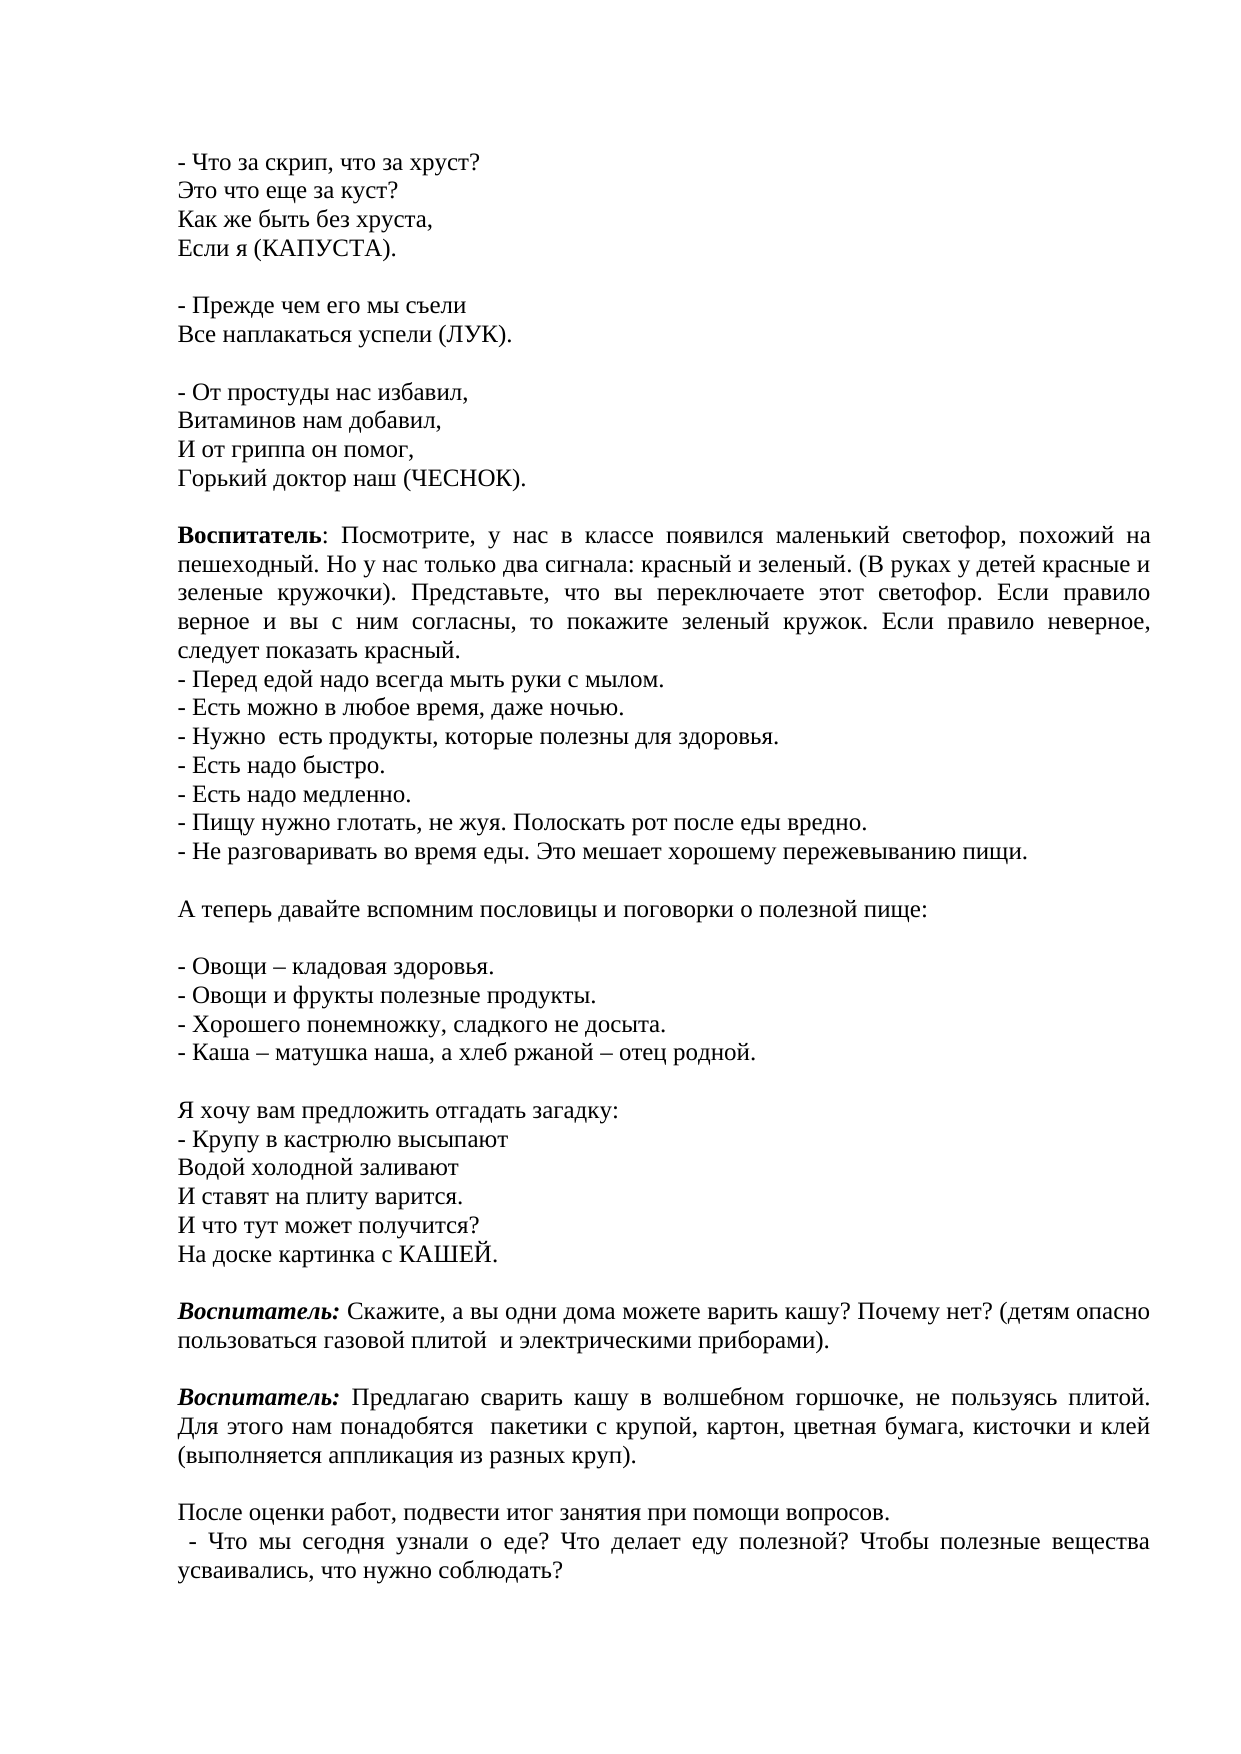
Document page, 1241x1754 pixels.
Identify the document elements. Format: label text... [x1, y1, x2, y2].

text - Перед едой надо всегда мыть руки с мылом. [177, 664, 1152, 692]
text - Есть можно в любое время, даже ночью. [177, 692, 1152, 721]
text Как же быть без хруста, [177, 204, 1152, 233]
text Горький доктор наш (ЧЕСНОК). [177, 463, 1152, 492]
text - Каша – матушка наша, а хлеб ржаной – отец родной. [177, 1037, 1152, 1066]
text Витаминов нам добавил, [177, 406, 1152, 434]
text И что тут может получится? [177, 1210, 1152, 1239]
text - Пищу нужно глотать, не жуя. Полоскать рот после еды вредно. [177, 807, 1152, 836]
text - Есть надо быстро. [177, 750, 1152, 779]
text Воспитатель: Скажите, а вы одни дома можете варить кашу? Почему нет? (детям опасно пользоваться газовой плитой и электрическими приборами). [177, 1296, 1152, 1354]
text - Овощи – кладовая здоровья. [177, 951, 1152, 980]
text - Овощи и фрукты полезные продукты. [177, 980, 1152, 1009]
text На доске картинка с КАШЕЙ. [177, 1239, 1152, 1267]
text И ставят на плиту варится. [177, 1181, 1152, 1210]
text Я хочу вам предложить отгадать загадку: [177, 1095, 1152, 1124]
text - От простуды нас избавил, [177, 377, 1152, 406]
text Воспитатель: Посмотрите, у нас в классе появился маленький светофор, похожий на пешеходный. Но у нас только два сигнала: красный и зеленый. (В руках у детей красные и зеленые кружочки). Представьте, что вы переключаете этот светофор. Если правило верное и вы с ним согласны, то покажите зеленый кружок. Если правило неверное, следует показать красный. [177, 520, 1152, 664]
text Воспитатель: Предлагаю сварить кашу в волшебном горшочке, не пользуясь плитой. Для этого нам понадобятся пакетики с крупой, картон, цветная бумага, кисточки и клей (выполняется аппликация из разных круп). [177, 1382, 1152, 1469]
text А теперь давайте вспомним пословицы и поговорки о полезной пище: [177, 894, 1152, 922]
text Если я (КАПУСТА). [177, 233, 1152, 262]
text - Крупу в кастрюлю высыпают [177, 1124, 1152, 1152]
text Водой холодной заливают [177, 1152, 1152, 1181]
text - Что за скрип, что за хруст? [177, 147, 1152, 176]
text Это что еще за куст? [177, 176, 1152, 204]
text - Не разговаривать во время еды. Это мешает хорошему пережевыванию пищи. [177, 836, 1152, 865]
text - Что мы сегодня узнали о еде? Что делает еду полезной? Чтобы полезные вещества усваивались, что нужно соблюдать? [177, 1526, 1152, 1584]
text - Нужно есть продукты, которые полезны для здоровья. [177, 721, 1152, 750]
text - Прежде чем его мы съели [177, 291, 1152, 319]
text - Хорошего понемножку, сладкого не досыта. [177, 1009, 1152, 1037]
text Все наплакаться успели (ЛУК). [177, 319, 1152, 348]
text И от гриппа он помог, [177, 434, 1152, 463]
text После оценки работ, подвести итог занятия при помощи вопросов. [177, 1497, 1152, 1526]
text - Есть надо медленно. [177, 779, 1152, 807]
